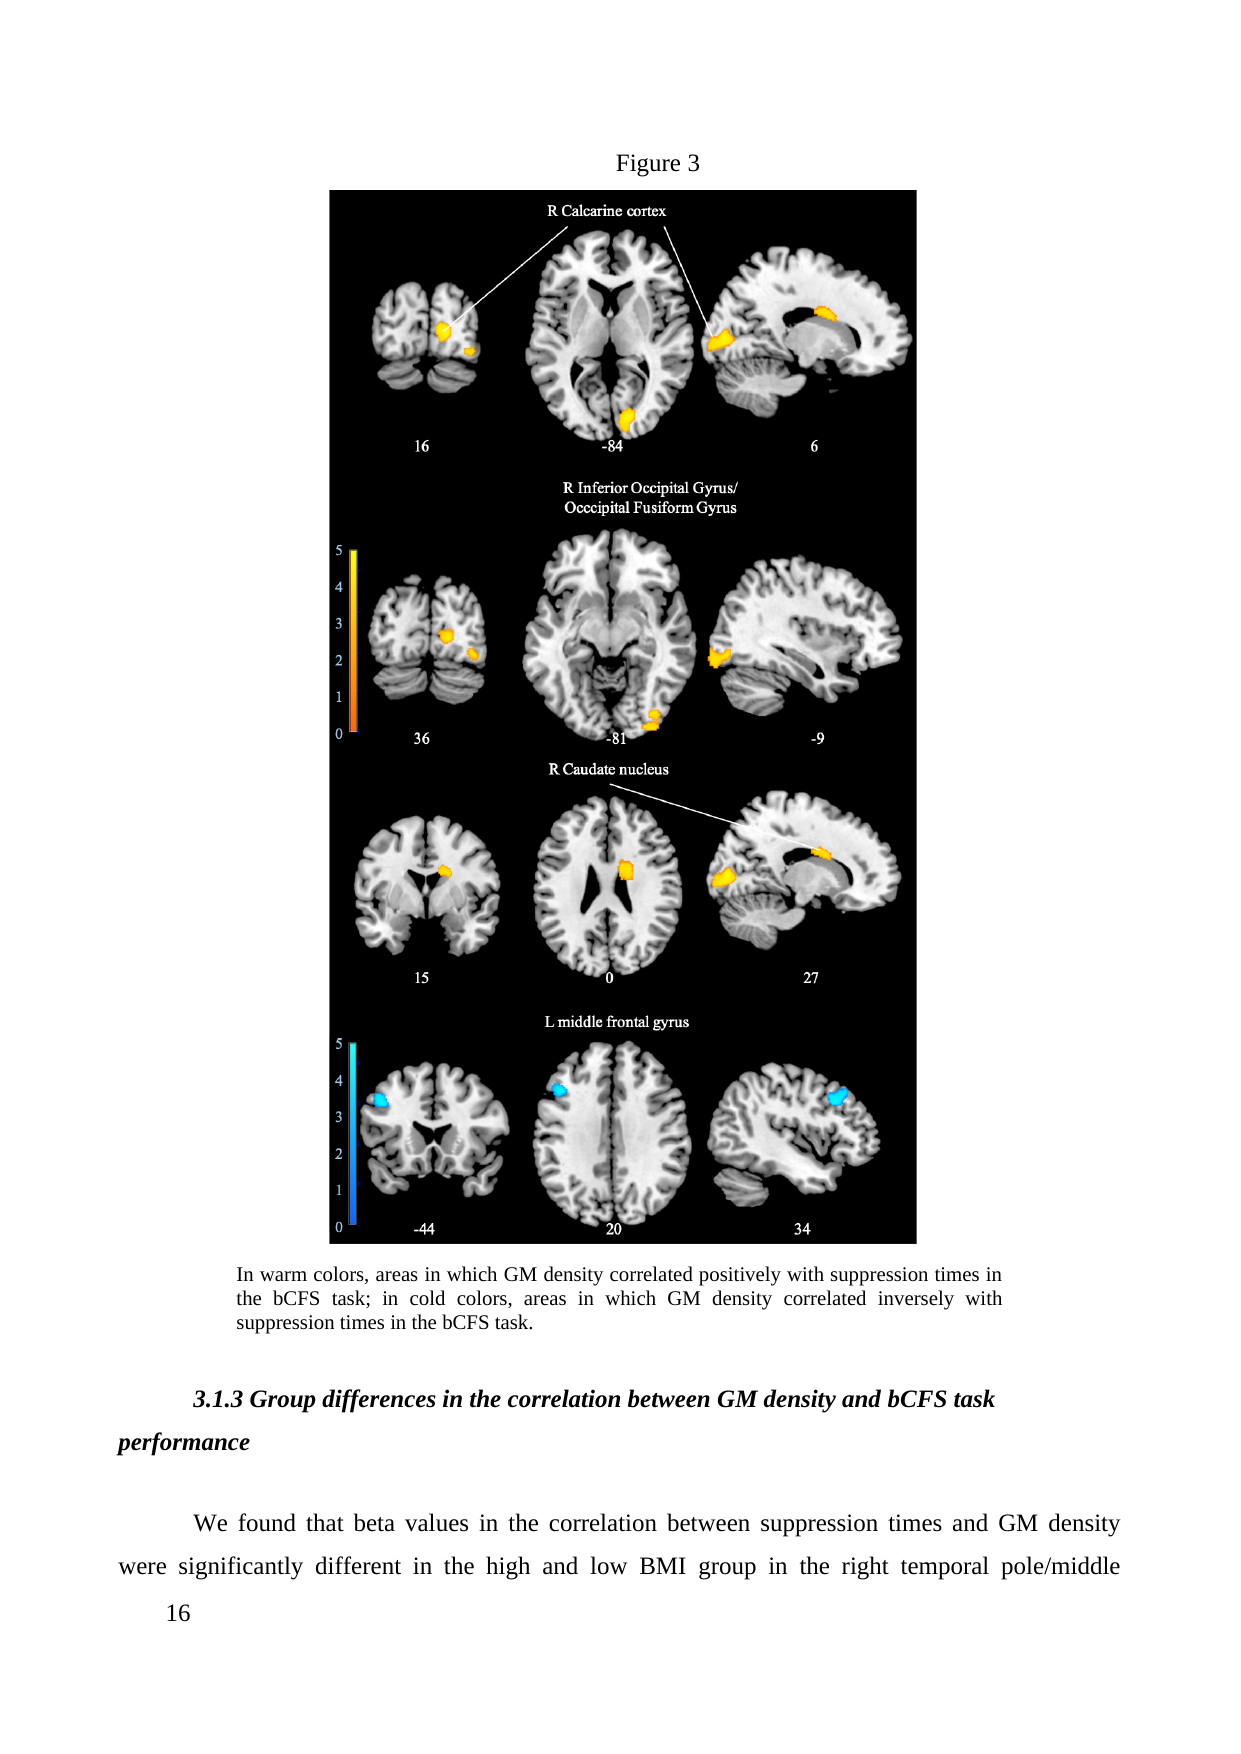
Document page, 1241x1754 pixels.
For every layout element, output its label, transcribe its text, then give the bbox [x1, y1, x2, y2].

text In warm colors, areas in which GM density correlated positively with suppression times in the bCFS task; in cold colors, areas in which GM density correlated inversely with suppression times in the bCFS task. [236, 1262, 1004, 1334]
subtitle 3.1.3 Group differences in the correlation between GM density and bCFS task performance [118, 1384, 1122, 1456]
picture [323, 190, 917, 1248]
subtitle Figure 3 [118, 148, 1122, 176]
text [118, 1508, 1122, 1579]
